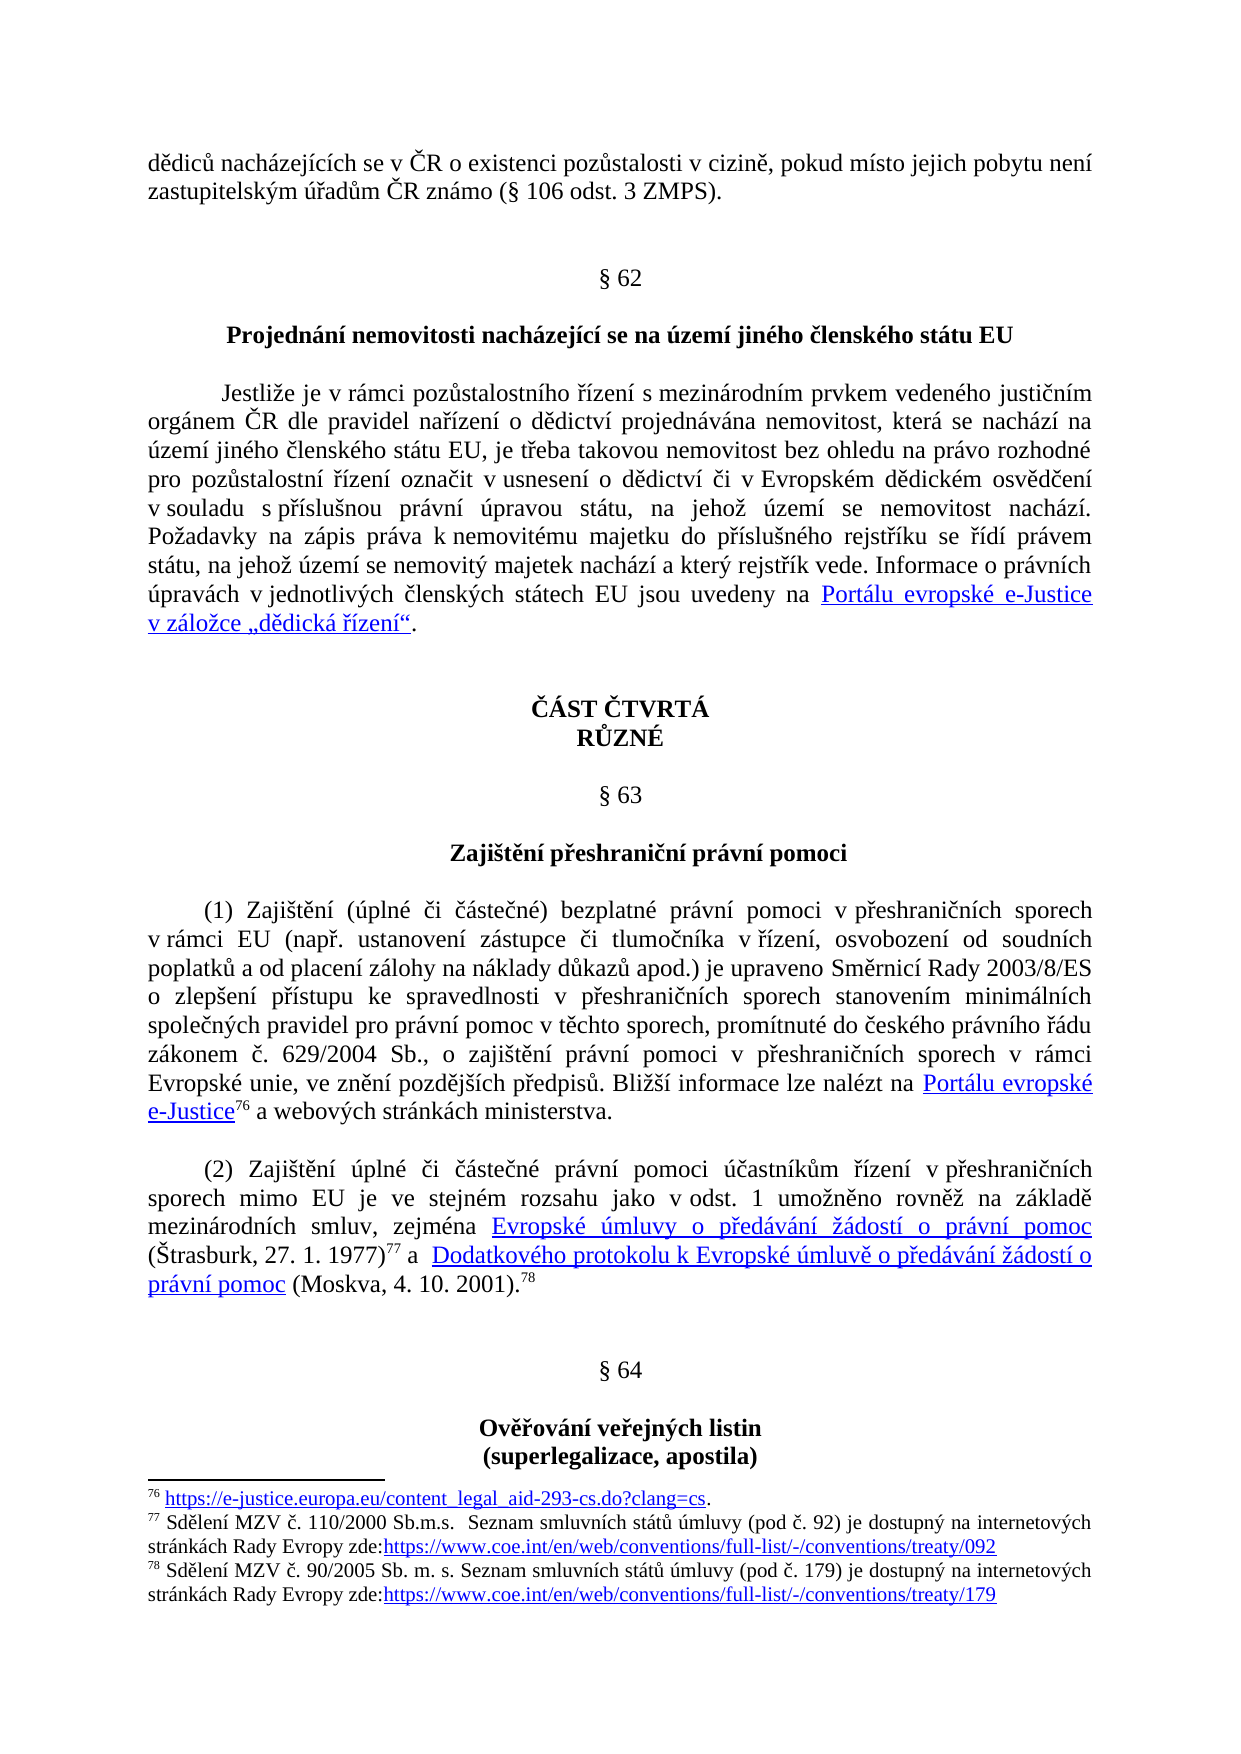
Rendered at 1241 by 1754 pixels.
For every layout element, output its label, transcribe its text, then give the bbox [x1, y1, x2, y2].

text § 63 [148, 780, 1092, 809]
text Ověřování veřejných listin [148, 1413, 1092, 1441]
text Zajištění přeshraniční právní pomoci [148, 838, 1092, 866]
text RŮZNÉ [148, 723, 1092, 751]
text (2) Zajištění úplné či částečné právní pomoci účastníkům řízení v přeshraničních sporech mimo EU je ve stejném rozsahu jako v odst. 1 umožněno rovněž na základě mezinárodních smluv, zejména Evropské úmluvy o předávání žádostí o právní pomoc (Štrasburk, 27. 1. 1977) a Dodatkového protokolu k Evropské úmluvě o předávání žádostí o právní pomoc (Moskva, 4. 10. 2001). [148, 1154, 1092, 1298]
text Jestliže je v rámci pozůstalostního řízení s mezinárodním prvkem vedeného justičním orgánem ČR dle pravidel nařízení o dědictví projednávána nemovitost, která se nachází na území jiného členského státu EU, je třeba takovou nemovitost bez ohledu na právo rozhodné pro pozůstalostní řízení označit v usnesení o dědictví či v Evropském dědickém osvědčení v souladu s příslušnou právní úpravou státu, na jehož území se nemovitost nachází. Požadavky na zápis práva k nemovitému majetku do příslušného rejstříku se řídí právem státu, na jehož území se nemovitý majetek nachází a který rejstřík vede. Informace o právních úpravách v jednotlivých členských státech EU jsou uvedeny na Portálu evropské e-Justice v záložce „dědická řízení“. [148, 378, 1092, 636]
text (1) Zajištění (úplné či částečné) bezplatné právní pomoci v přeshraničních sporech v rámci EU (např. ustanovení zástupce či tlumočníka v řízení, osvobození od soudních poplatků a od placení zálohy na náklady důkazů apod.) je upraveno Směrnicí Rady 2003/8/ES o zlepšení přístupu ke spravedlnosti v přeshraničních sporech stanovením minimálních společných pravidel pro právní pomoc v těchto sporech, promítnuté do českého právního řádu zákonem č. 629/2004 Sb., o zajištění právní pomoci v přeshraničních sporech v rámci Evropské unie, ve znění pozdějších předpisů. Bližší informace lze nalézt na Portálu evropské e-Justice a webových stránkách ministerstva. [148, 895, 1092, 1125]
text Projednání nemovitosti nacházející se na území jiného členského státu EU [148, 320, 1092, 349]
text § 62 [148, 263, 1092, 291]
text (2) Ve smlouvách o právní pomoci a úpravě právních vztahů nebo v konzulárních smlouvách s některými státy bývá stanoveno, že v dědických věcech jsou diplomatické a konzulární úřady i bez udělení plné moci oprávněny zastupovat své státní občany, pokud jsou nepřítomni a neustanoví-li si jiného zástupce. Ministerstvo a justiční orgány ČR poskytují součinnost zastupitelským úřadům ČR při vyřizování dědictví, včetně informování dědiců nacházejících se v ČR o existenci pozůstalosti v cizině, pokud místo jejich pobytu není zastupitelským úřadům ČR známo (§ 106 odst. 3 ZMPS). [148, 148, 1092, 205]
text § 64 [148, 1355, 1092, 1384]
text ČÁST ČTVRTÁ [148, 694, 1092, 723]
text (superlegalizace, apostila) [148, 1441, 1092, 1470]
